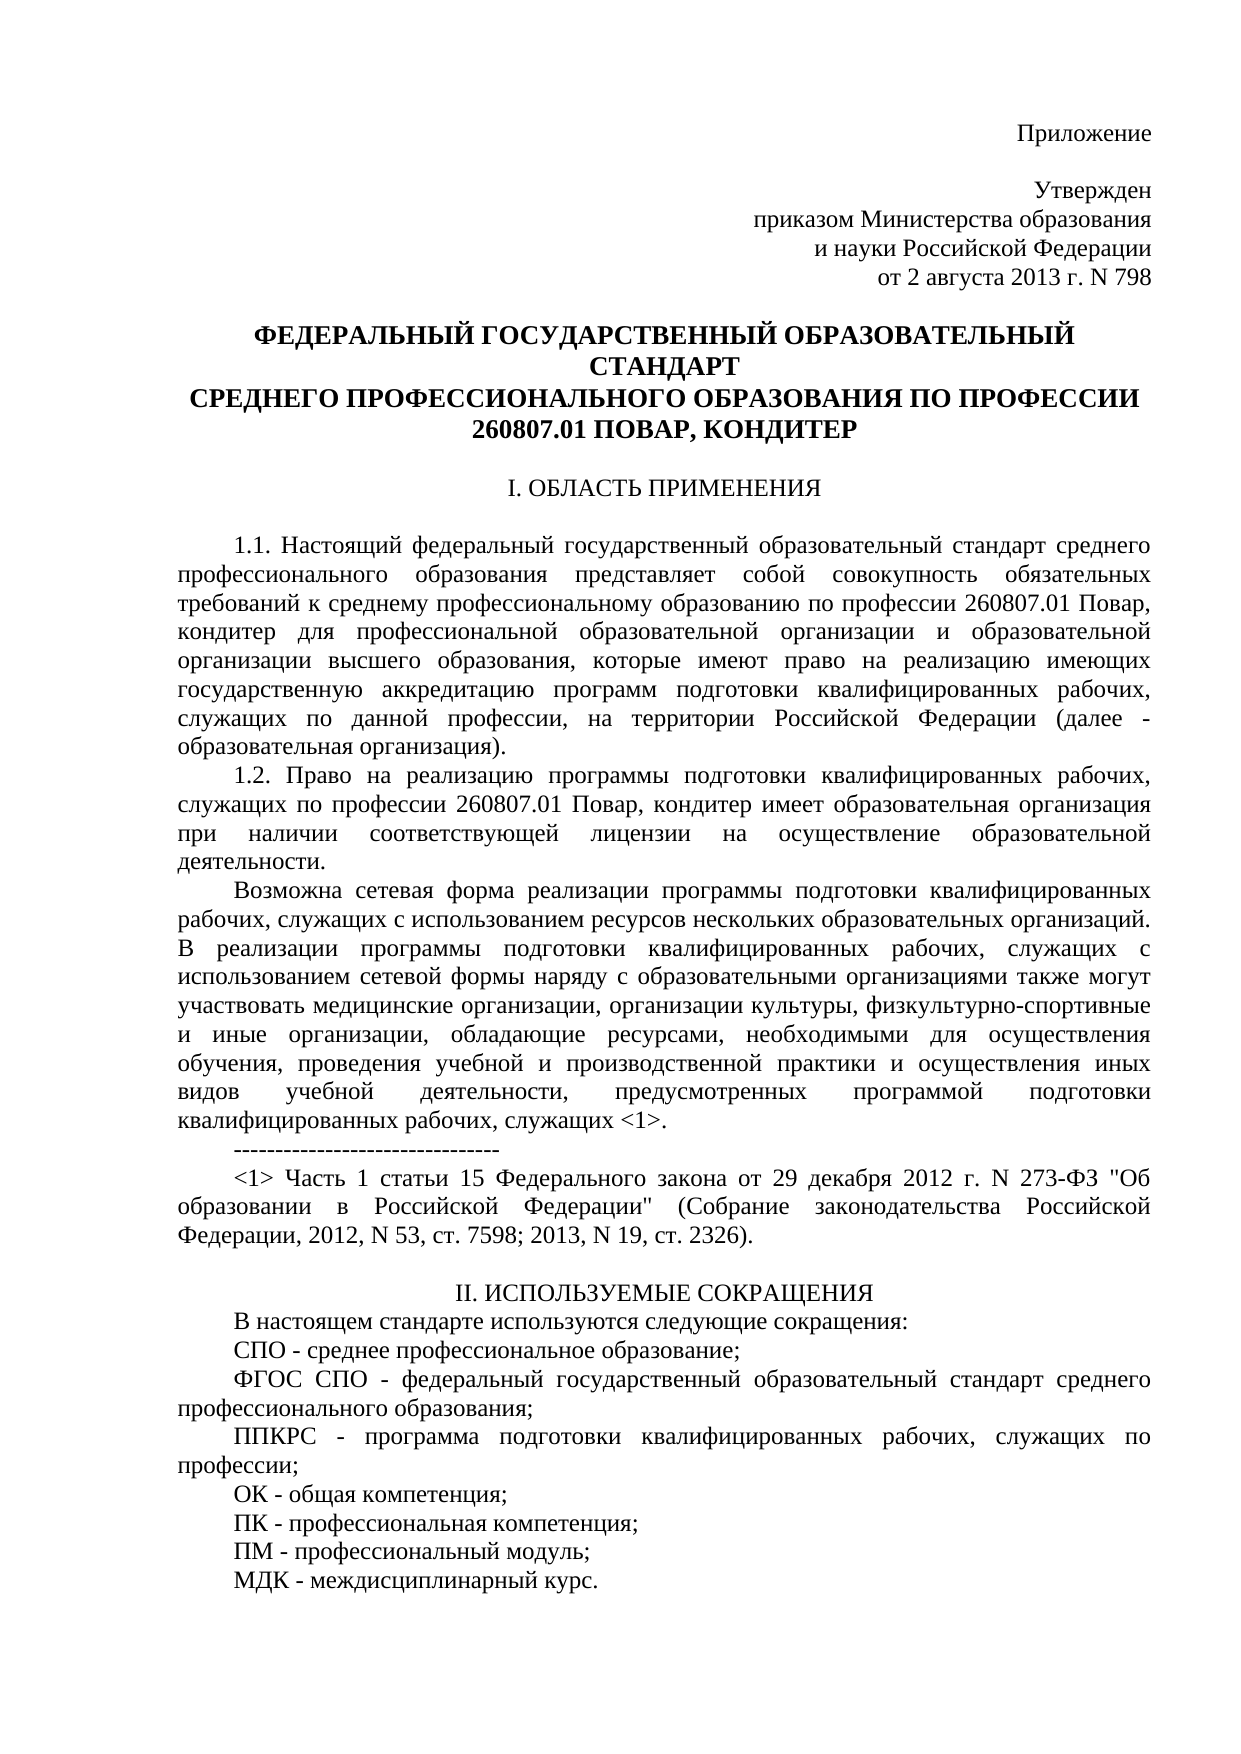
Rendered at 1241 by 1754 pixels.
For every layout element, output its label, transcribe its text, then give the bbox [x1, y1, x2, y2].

text I. ОБЛАСТЬ ПРИМЕНЕНИЯ [177, 473, 1152, 501]
text ФГОС СПО - федеральный государственный образовательный стандарт среднего профессионального образования; [177, 1364, 1152, 1421]
text СПО - среднее профессиональное образование; [177, 1335, 1152, 1364]
text Возможна сетевая форма реализации программы подготовки квалифицированных рабочих, служащих с использованием ресурсов нескольких образовательных организаций. В реализации программы подготовки квалифицированных рабочих, служащих с использованием сетевой формы наряду с образовательными организациями также могут участвовать медицинские организации, организации культуры, физкультурно-спортивные и иные организации, обладающие ресурсами, необходимыми для осуществления обучения, проведения учебной и производственной практики и осуществления иных видов учебной деятельности, предусмотренных программой подготовки квалифицированных рабочих, служащих <1>. [177, 875, 1152, 1134]
text <1> Часть 1 статьи 15 Федерального закона от 29 декабря 2012 г. N 273-ФЗ "Об образовании в Российской Федерации" (Собрание законодательства Российской Федерации, 2012, N 53, ст. 7598; 2013, N 19, ст. 2326). [177, 1163, 1152, 1249]
text -------------------------------- [177, 1134, 1152, 1163]
text ПМ - профессиональный модуль; [177, 1536, 1152, 1565]
text ППКРС - программа подготовки квалифицированных рабочих, служащих по профессии; [177, 1421, 1152, 1479]
text ФЕДЕРАЛЬНЫЙ ГОСУДАРСТВЕННЫЙ ОБРАЗОВАТЕЛЬНЫЙ СТАНДАРТ [177, 319, 1152, 382]
text приказом Министерства образования [177, 204, 1152, 233]
text 260807.01 ПОВАР, КОНДИТЕР [177, 413, 1152, 444]
text 1.1. Настоящий федеральный государственный образовательный стандарт среднего профессионального образования представляет собой совокупность обязательных требований к среднему профессиональному образованию по профессии 260807.01 Повар, кондитер для профессиональной образовательной организации и образовательной организации высшего образования, которые имеют право на реализацию имеющих государственную аккредитацию программ подготовки квалифицированных рабочих, служащих по данной профессии, на территории Российской Федерации (далее - образовательная организация). [177, 530, 1152, 760]
text СРЕДНЕГО ПРОФЕССИОНАЛЬНОГО ОБРАЗОВАНИЯ ПО ПРОФЕССИИ [177, 382, 1152, 413]
text 1.2. Право на реализацию программы подготовки квалифицированных рабочих, служащих по профессии 260807.01 Повар, кондитер имеет образовательная организация при наличии соответствующей лицензии на осуществление образовательной деятельности. [177, 760, 1152, 875]
text от 2 августа 2013 г. N 798 [177, 262, 1152, 291]
text ОК - общая компетенция; [177, 1479, 1152, 1508]
text Приложение [177, 118, 1152, 147]
text В настоящем стандарте используются следующие сокращения: [177, 1306, 1152, 1335]
text и науки Российской Федерации [177, 233, 1152, 262]
text МДК - междисциплинарный курс. [177, 1565, 1152, 1594]
text Утвержден [177, 176, 1152, 204]
text ПК - профессиональная компетенция; [177, 1508, 1152, 1536]
text II. ИСПОЛЬЗУЕМЫЕ СОКРАЩЕНИЯ [177, 1278, 1152, 1306]
